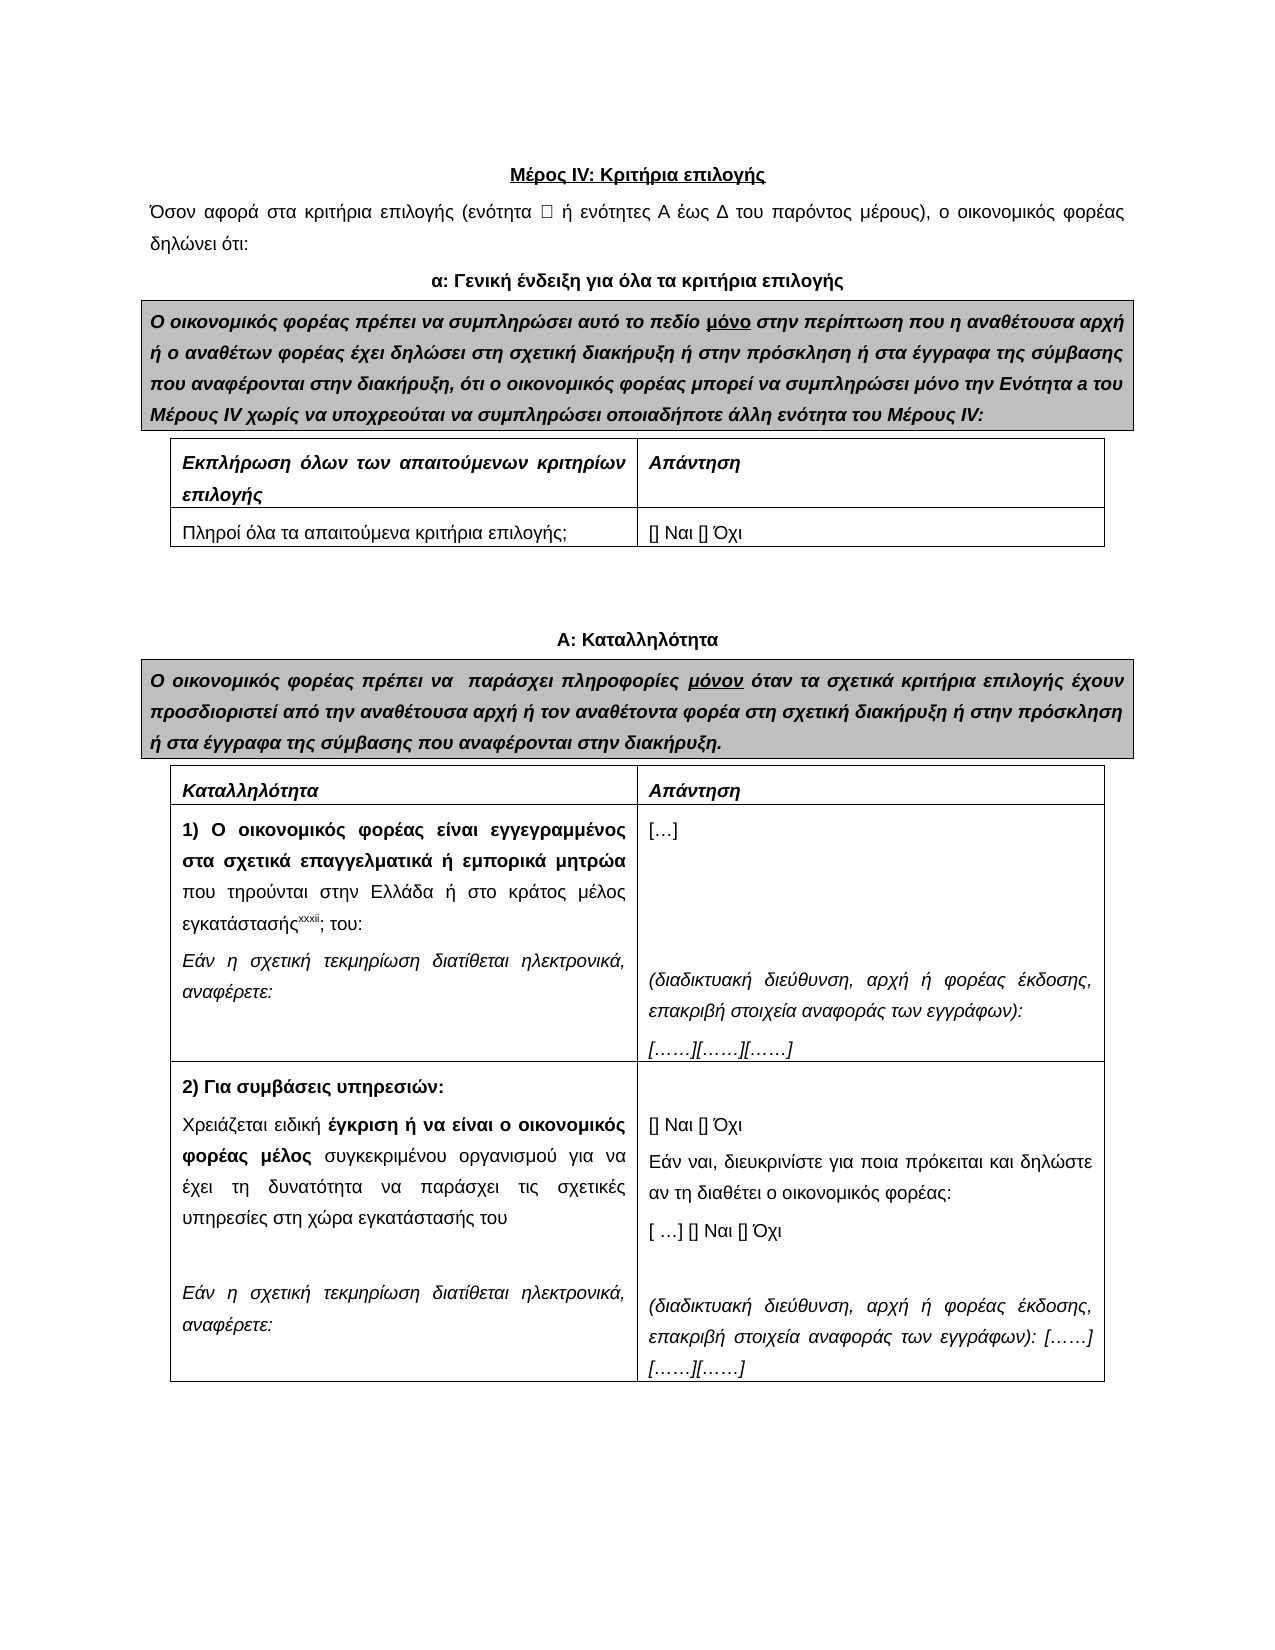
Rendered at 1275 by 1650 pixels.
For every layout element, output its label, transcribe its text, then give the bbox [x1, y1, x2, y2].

table_cell 1) Ο οικονομικός φορέας είναι εγγεγραμμένος στα σχετικά επαγγελματικά ή εμπορικά μητρώα που τηρούνται στην Ελλάδα ή στο κράτος μέλος εγκατάστασής; του: Εάν η σχετική τεκμηρίωση διατίθεται ηλεκτρονικά, αναφέρετε: [171, 805, 637, 1061]
table_cell [] Ναι [] Όχι [638, 508, 1104, 546]
table_cell 2) Για συμβάσεις υπηρεσιών: Χρειάζεται ειδική έγκριση ή να είναι ο οικονομικός φορέας μέλος συγκεκριμένου οργανισμού για να έχει τη δυνατότητα να παράσχει τις σχετικές υπηρεσίες στη χώρα εγκατάστασής του Εάν η σχετική τεκμηρίωση διατίθεται ηλεκτρονικά, αναφέρετε: [171, 1062, 637, 1381]
table_cell Πληροί όλα τα απαιτούμενα κριτήρια επιλογής; [171, 508, 637, 546]
table_header Καταλληλότητα [171, 766, 637, 804]
table_cell […] (διαδικτυακή διεύθυνση, αρχή ή φορέας έκδοσης, επακριβή στοιχεία αναφοράς των εγγράφων): [……][……][……] [638, 805, 1104, 1061]
table_header Απάντηση [638, 439, 1104, 507]
text Ο οικονομικός φορέας πρέπει να συμπληρώσει αυτό το πεδίο μόνο στην περίπτωση που η αναθέτουσα αρχή ή ο αναθέτων φορέας έχει δηλώσει στη σχετική διακήρυξη ή στην πρόσκληση ή στα έγγραφα της σύμβασης που αναφέρονται στην διακήρυξη, ότι ο οικονομικός φορέας μπορεί να συμπληρώσει μόνο την Ενότητα a του Μέρους ΙV χωρίς να υποχρεούται να συμπληρώσει οποιαδήποτε άλλη ενότητα του Μέρους ΙV: [142, 301, 1133, 430]
text Α: Καταλληλότητα [150, 622, 1125, 653]
text α: Γενική ένδειξη για όλα τα κριτήρια επιλογής [150, 262, 1125, 294]
table_header Εκπλήρωση όλων των απαιτούμενων κριτηρίων επιλογής [171, 439, 637, 507]
table_header Απάντηση [638, 766, 1104, 804]
table_cell [] Ναι [] Όχι Εάν ναι, διευκρινίστε για ποια πρόκειται και δηλώστε αν τη διαθέτει ο οικονομικός φορέας: [ …] [] Ναι [] Όχι (διαδικτυακή διεύθυνση, αρχή ή φορέας έκδοσης, επακριβή στοιχεία αναφοράς των εγγράφων): [……][……][……] [638, 1062, 1104, 1381]
text Ο οικονομικός φορέας πρέπει να παράσχει πληροφορίες μόνον όταν τα σχετικά κριτήρια επιλογής έχουν προσδιοριστεί από την αναθέτουσα αρχή ή τον αναθέτοντα φορέα στη σχετική διακήρυξη ή στην πρόσκληση ή στα έγγραφα της σύμβασης που αναφέρονται στην διακήρυξη. [142, 660, 1133, 758]
text Μέρος IV: Κριτήρια επιλογής [150, 156, 1125, 187]
text Όσον αφορά στα κριτήρια επιλογής (ενότητα  ή ενότητες Α έως Δ του παρόντος μέρους), ο οικονομικός φορέας δηλώνει ότι: [150, 194, 1125, 256]
